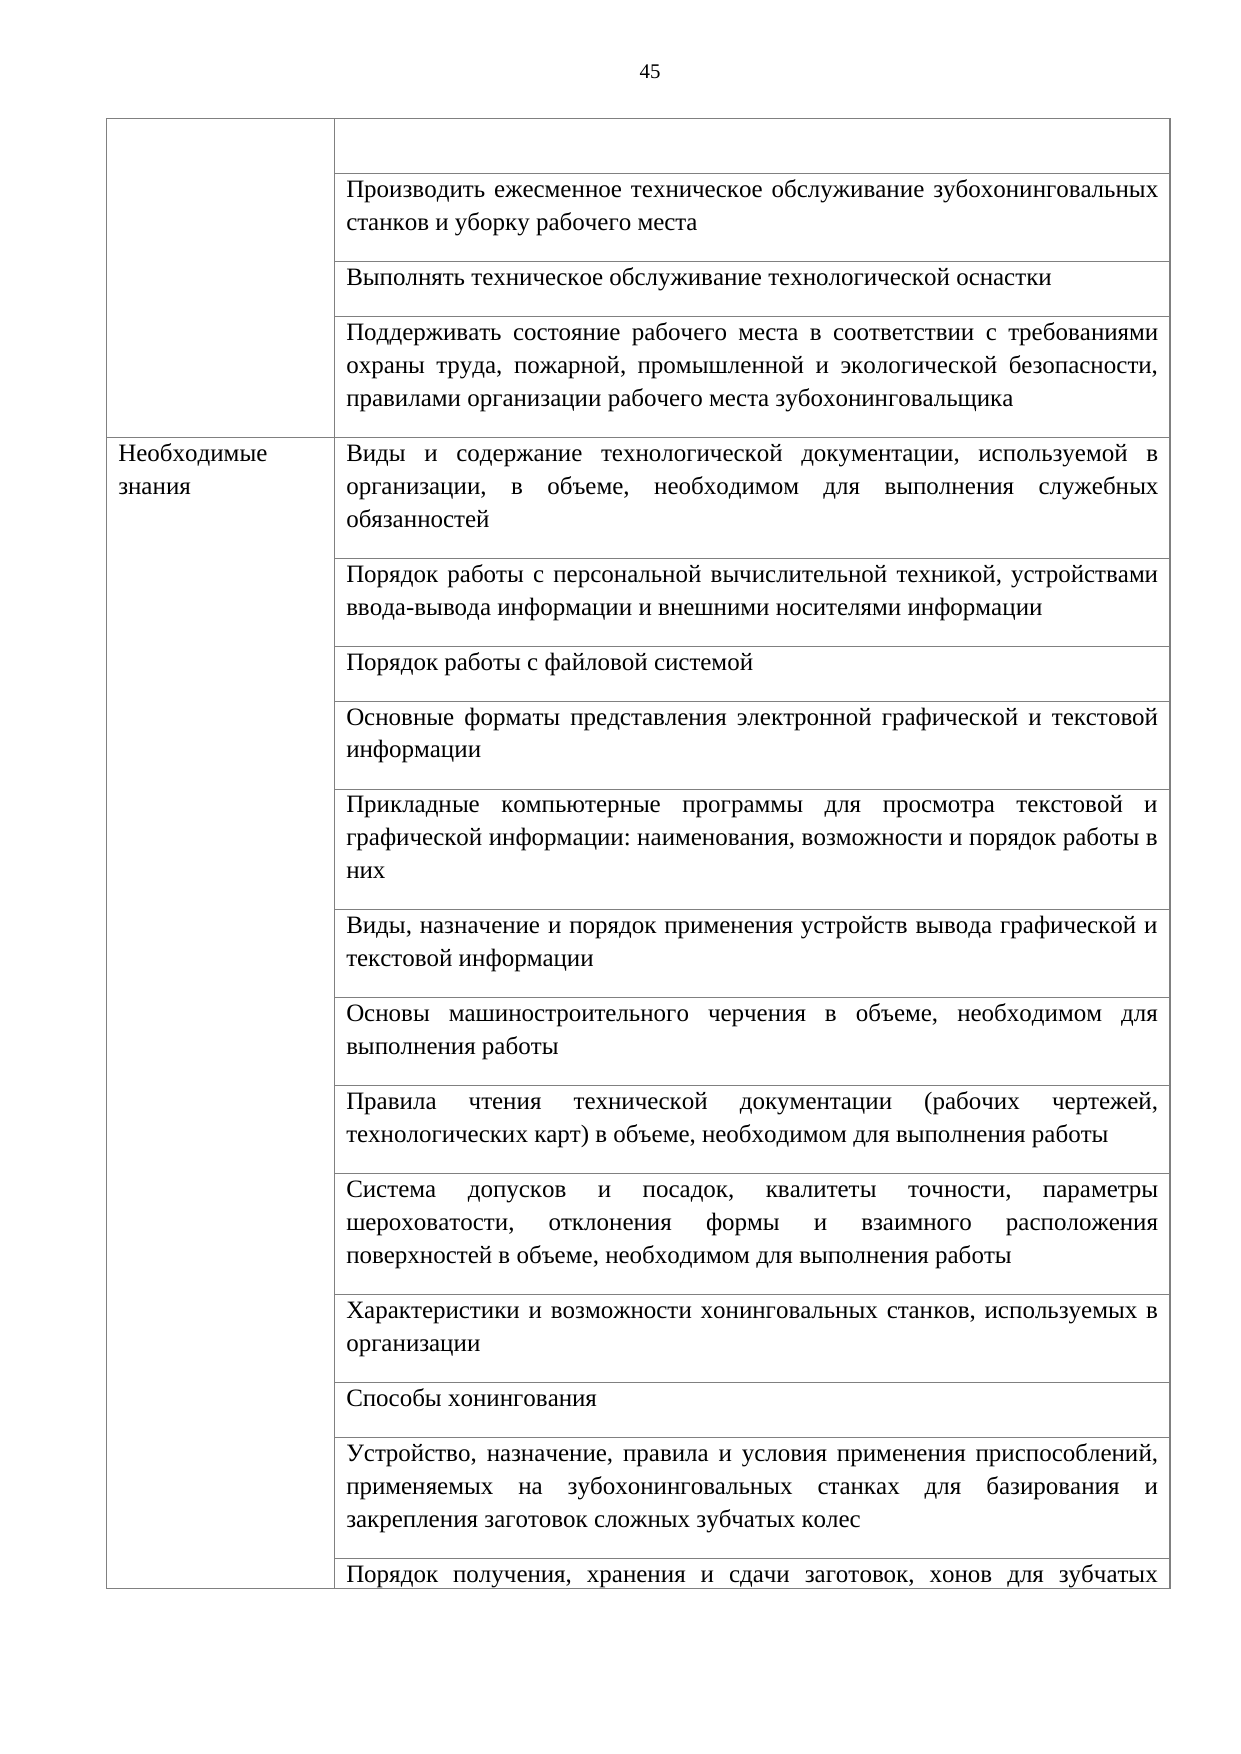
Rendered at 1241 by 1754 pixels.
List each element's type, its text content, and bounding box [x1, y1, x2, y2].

table_cell Основы машиностроительного черчения в объеме, необходимом для выполнения работы [335, 998, 1169, 1085]
table_cell Основные форматы представления электронной графической и текстовой информации [335, 702, 1169, 788]
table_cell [335, 1559, 1169, 1588]
table_cell Виды и содержание технологической документации, используемой в организации, в объеме, необходимом для выполнения служебных обязанностей [335, 438, 1169, 558]
table_cell Выполнять техническое обслуживание технологической оснастки [335, 262, 1169, 316]
table_cell Виды, назначение и порядок применения устройств вывода графической и текстовой информации [335, 910, 1169, 997]
table_cell Устройство, назначение, правила и условия применения приспособлений, применяемых на зубохонинговальных станках для базирования и закрепления заготовок сложных зубчатых колес [335, 1438, 1169, 1558]
table_cell Порядок работы с файловой системой [335, 647, 1169, 701]
table_cell Способы хонингования [335, 1383, 1169, 1437]
table_cell Характеристики и возможности хонинговальных станков, используемых в организации [335, 1295, 1169, 1382]
table_cell Производить ежесменное техническое обслуживание зубохонинговальных станков и уборку рабочего места [335, 174, 1169, 261]
table_cell Порядок работы с персональной вычислительной техникой, устройствами ввода-вывода информации и внешними носителями информации [335, 559, 1169, 646]
table_cell Правила чтения технической документации (рабочих чертежей, технологических карт) в объеме, необходимом для выполнения работы [335, 1086, 1169, 1173]
table_cell Прикладные компьютерные программы для просмотра текстовой и графической информации: наименования, возможности и порядок работы в них [335, 790, 1169, 909]
table_cell Поддерживать состояние рабочего места в соответствии с требованиями охраны труда, пожарной, промышленной и экологической безопасности, правилами организации рабочего места зубохонинговальщика [335, 317, 1169, 437]
table_cell Система допусков и посадок, квалитеты точности, параметры шероховатости, отклонения формы и взаимного расположения поверхностей в объеме, необходимом для выполнения работы [335, 1174, 1169, 1294]
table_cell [335, 119, 1169, 173]
table_cell Необходимые знания [107, 438, 334, 1588]
